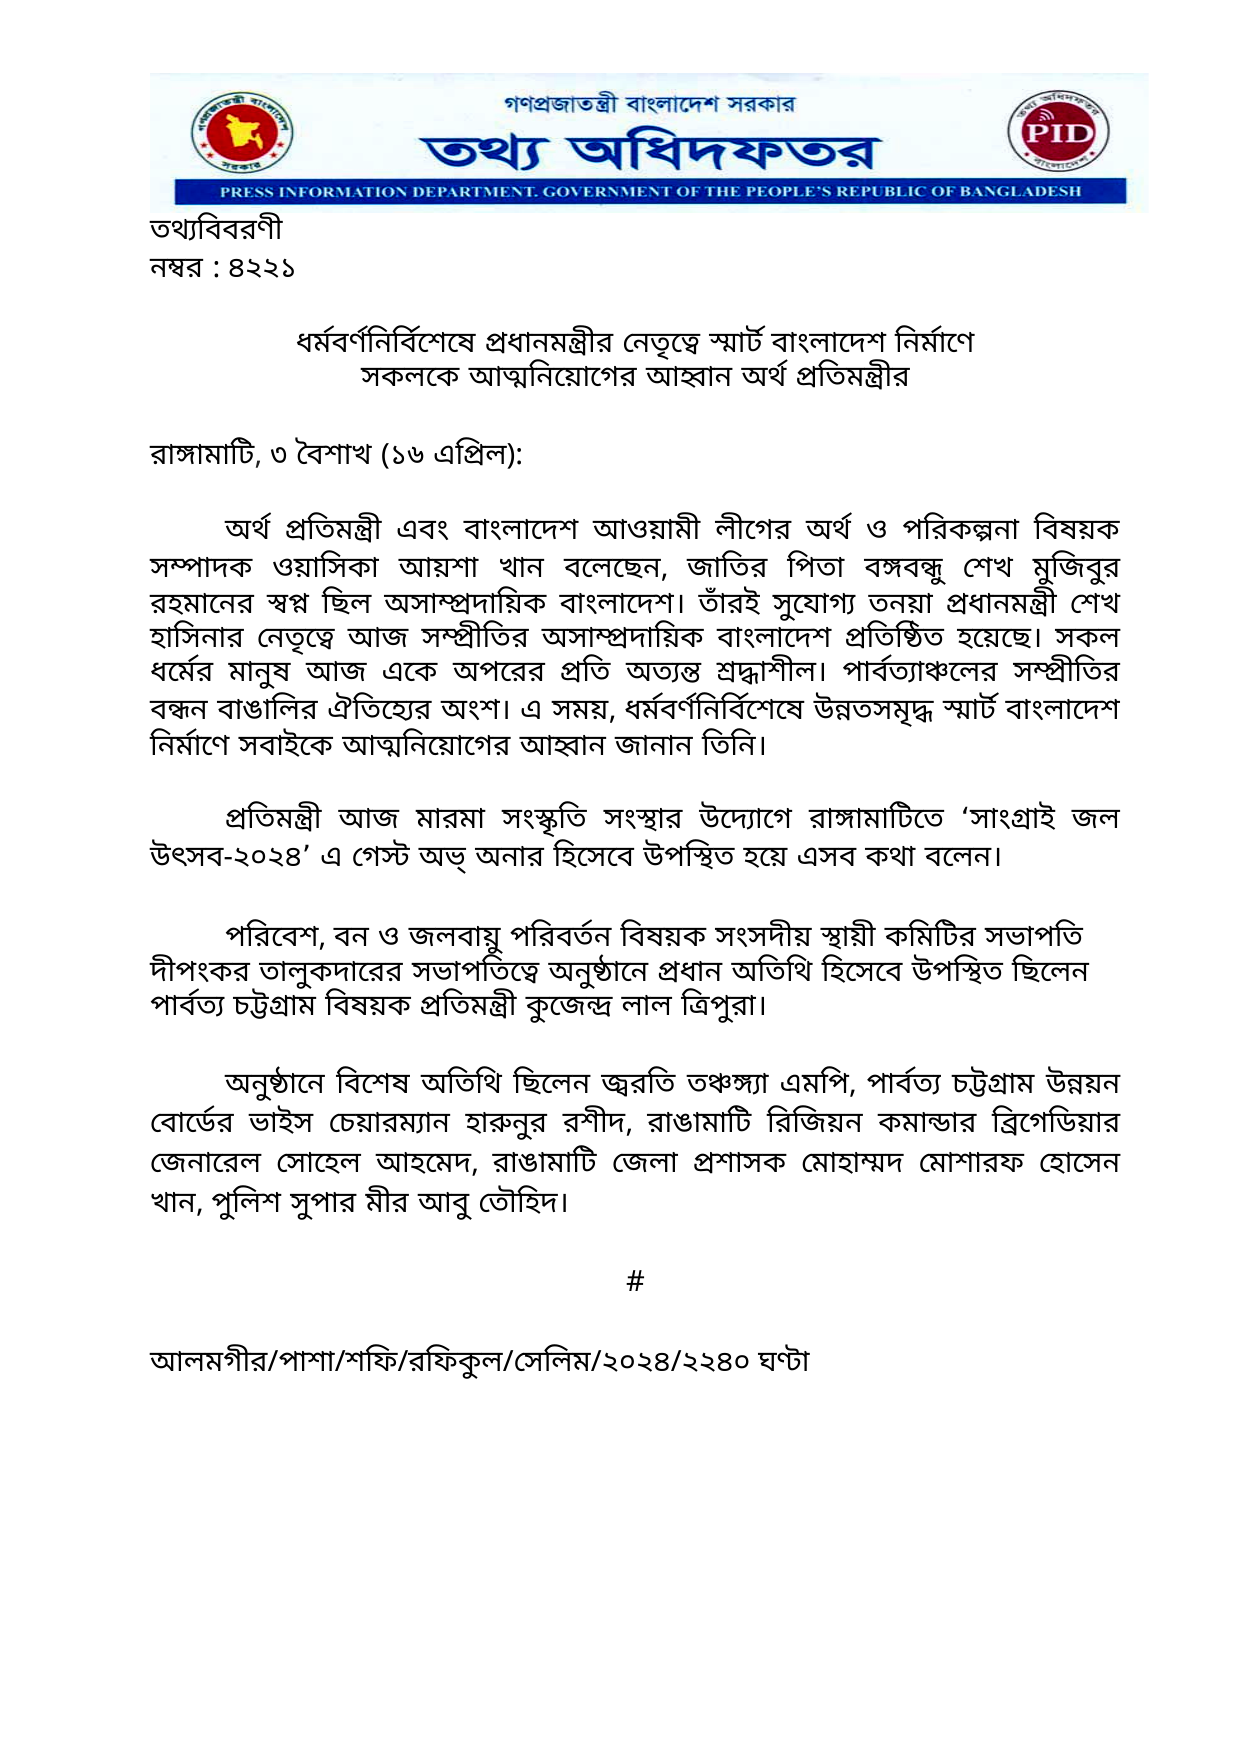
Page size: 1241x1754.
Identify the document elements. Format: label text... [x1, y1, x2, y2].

text পরিবেশ, বন ও জলবায়ু পরিবর্তন বিষয়ক সংসদীয় স্থায়ী কমিটির সভাপতি দীপংকর তালুকদারের সভাপতিত্বে অনুষ্ঠানে প্রধান অতিথি হিসেবে উপস্থিত ছিলেন পার্বত্য চট্টগ্রাম বিষয়ক প্রতিমন্ত্রী কুজেন্দ্র লাল ত্রিপুরা। [150, 915, 1120, 1022]
text আলমগীর/পাশা/শফি/রফিকুল/সেলিম/২০২৪/২২৪০ ঘণ্টা [150, 1340, 1120, 1383]
text তথ্যবিবরণী নম্বর : ৪২২১ [150, 213, 1120, 286]
text # [150, 1261, 1120, 1300]
text রাঙ্গামাটি, ৩ বৈশাখ (১৬ এপ্রিল): [150, 433, 1120, 473]
text সকলকে আত্মনিয়োগের আহ্বান অর্থ প্রতিমন্ত্রীর [150, 359, 1120, 393]
text অর্থ প্রতিমন্ত্রী এবং বাংলাদেশ আওয়ামী লীগের অর্থ ও পরিকল্পনা বিষয়ক সম্পাদক ওয়াসিকা আয়শা খান বলেছেন, জাতির পিতা বঙ্গবন্ধু শেখ মুজিবুর রহমানের স্বপ্ন ছিল অসাম্প্রদায়িক বাংলাদেশ। তাঁরই সুযোগ্য তনয়া প্রধানমন্ত্রী শেখ হাসিনার নেতৃত্বে আজ সম্প্রীতির অসাম্প্রদায়িক বাংলাদেশ প্রতিষ্ঠিত হয়েছে। সকল ধর্মের মানুষ আজ একে অপরের প্রতি অত্যন্ত শ্রদ্ধাশীল। পার্বত্যাঞ্চলের সম্প্রীতির বন্ধন বাঙালির ঐতিহ্যের অংশ। এ সময়, ধর্মবর্ণনির্বিশেষে উন্নতসমৃদ্ধ স্মার্ট বাংলাদেশ নির্মাণে সবাইকে আত্মনিয়োগের আহ্বান জানান তিনি। [150, 513, 1120, 762]
text অনুষ্ঠানে বিশেষ অতিথি ছিলেন জ্বরতি তঞ্চঙ্গ্যা এমপি, পার্বত্য চট্টগ্রাম উন্নয়ন বোর্ডের ভাইস চেয়ারম্যান হারুনুর রশীদ, রাঙামাটি রিজিয়ন কমান্ডার ব্রিগেডিয়ার জেনারেল সোহেল আহমেদ, রাঙামাটি জেলা প্রশাসক মোহাম্মদ মোশারফ হোসেন খান, পুলিশ সুপার মীর আবু তৌহিদ। [150, 1062, 1120, 1221]
text প্রতিমন্ত্রী আজ মারমা সংস্কৃতি সংস্থার উদ্যোগে রাঙ্গামাটিতে ‘সাংগ্রাই জল উৎসব-২০২৪’ এ গেস্ট অভ্‌ অনার হিসেবে উপস্থিত হয়ে এসব কথা বলেন। [150, 801, 1120, 875]
text ধর্মবর্ণনির্বিশেষে প্রধানমন্ত্রীর নেতৃত্বে স্মার্ট বাংলাদেশ নির্মাণে [150, 326, 1120, 359]
